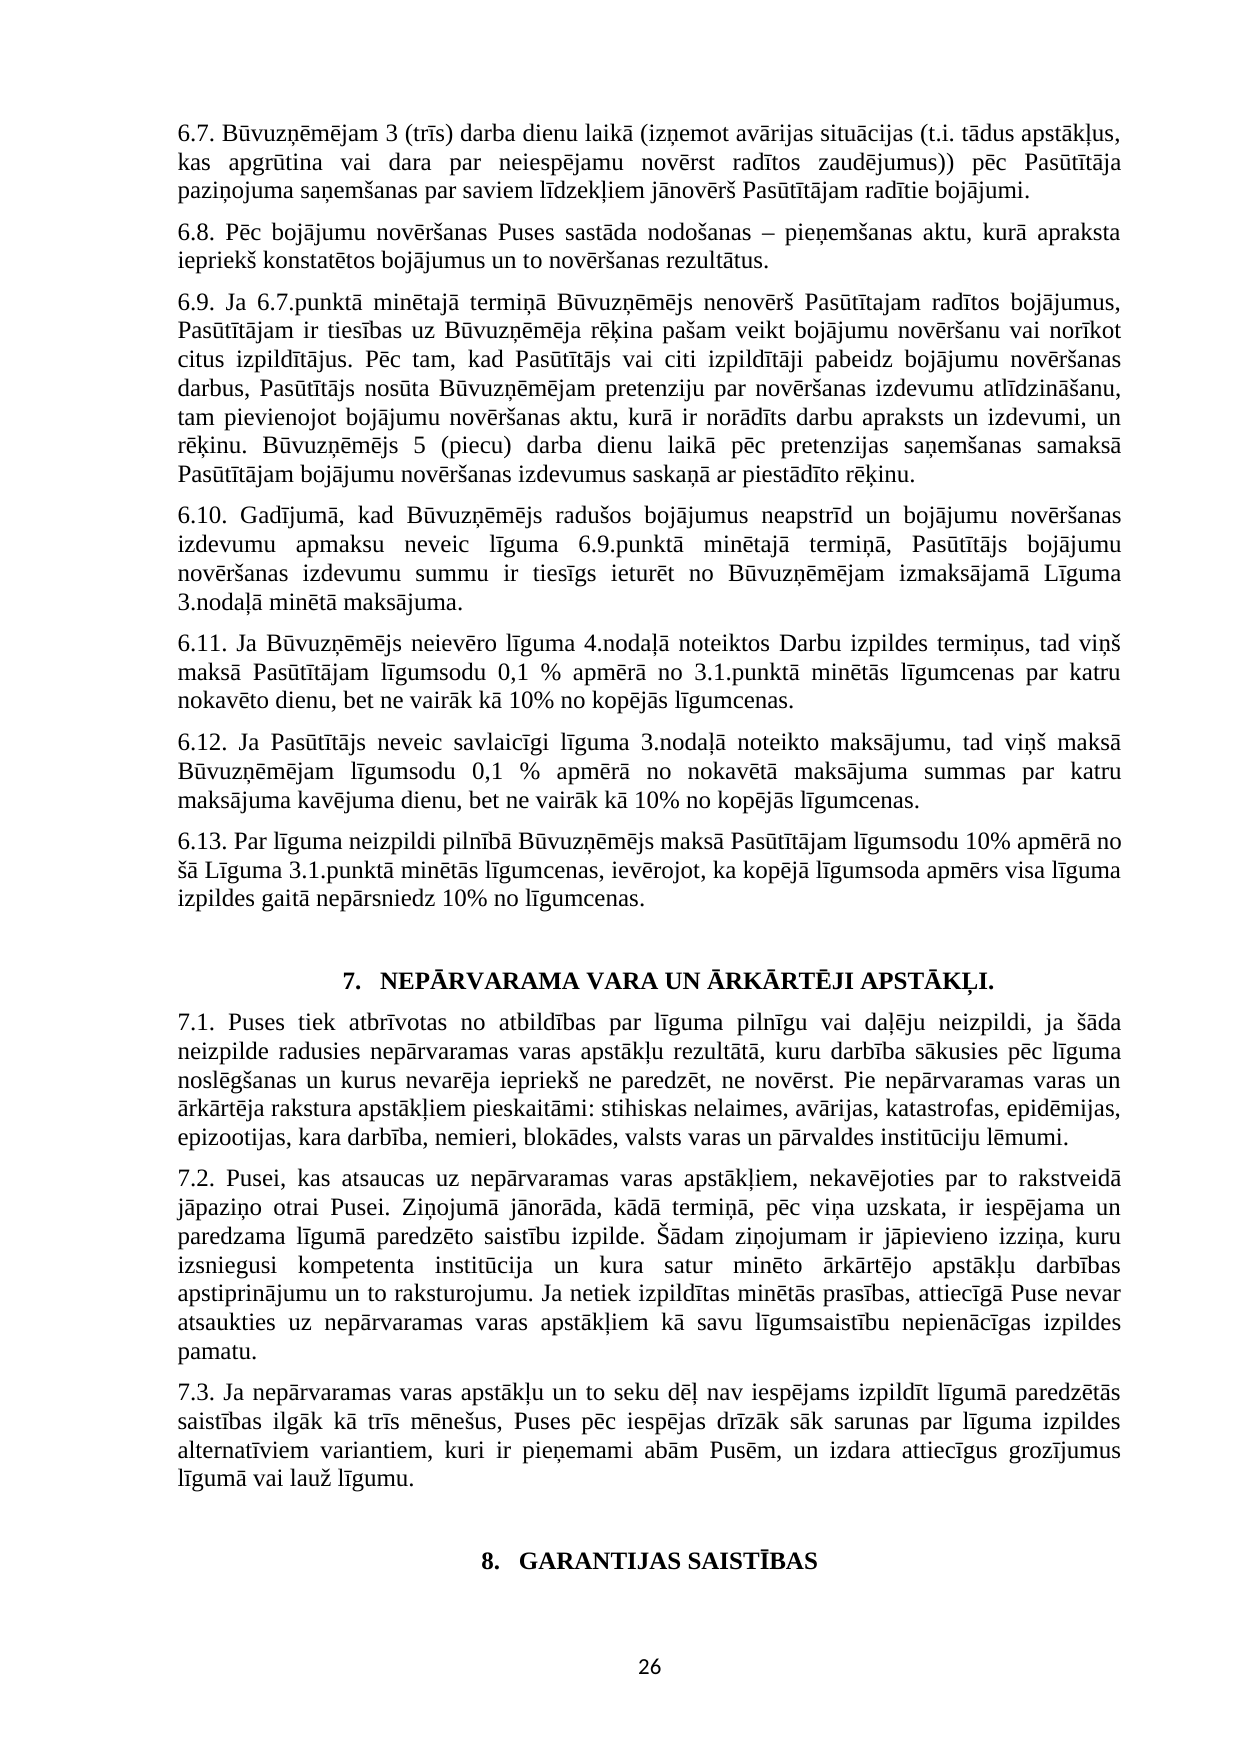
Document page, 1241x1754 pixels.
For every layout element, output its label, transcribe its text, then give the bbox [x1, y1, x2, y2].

text 6.7. Būvuzņēmējam 3 (trīs) darba dienu laikā (izņemot avārijas situācijas (t.i. tādus apstākļus, kas apgrūtina vai dara par neiespējamu novērst radītos zaudējumus)) pēc Pasūtītāja paziņojuma saņemšanas par saviem līdzekļiem jānovērš Pasūtītājam radītie bojājumi. [177, 118, 1122, 204]
list GARANTIJAS SAISTĪBAS [177, 1546, 1122, 1575]
text 6.10. Gadījumā, kad Būvuzņēmējs radušos bojājumus neapstrīd un bojājumu novēršanas izdevumu apmaksu neveic līguma 6.9.punktā minētajā termiņā, Pasūtītājs bojājumu novēršanas izdevumu summu ir tiesīgs ieturēt no Būvuzņēmējam izmaksājamā Līguma 3.nodaļā minētā maksājuma. [177, 501, 1122, 616]
text 6.9. Ja 6.7.punktā minētajā termiņā Būvuzņēmējs nenovērš Pasūtītajam radītos bojājumus, Pasūtītājam ir tiesības uz Būvuzņēmēja rēķina pašam veikt bojājumu novēršanu vai norīkot citus izpildītājus. Pēc tam, kad Pasūtītājs vai citi izpildītāji pabeidz bojājumu novēršanas darbus, Pasūtītājs nosūta Būvuzņēmējam pretenziju par novēršanas izdevumu atlīdzināšanu, tam pievienojot bojājumu novēršanas aktu, kurā ir norādīts darbu apraksts un izdevumi, un rēķinu. Būvuzņēmējs 5 (piecu) darba dienu laikā pēc pretenzijas saņemšanas samaksā Pasūtītājam bojājumu novēršanas izdevumus saskaņā ar piestādīto rēķinu. [177, 287, 1122, 488]
text 6.13. Par līguma neizpildi pilnībā Būvuzņēmējs maksā Pasūtītājam līgumsodu 10% apmērā no šā Līguma 3.1.punktā minētās līgumcenas, ievērojot, ka kopējā līgumsoda apmērs visa līguma izpildes gaitā nepārsniedz 10% no līgumcenas. [177, 826, 1122, 912]
text 7.3. Ja nepārvaramas varas apstākļu un to seku dēļ nav iespējams izpildīt līgumā paredzētās saistības ilgāk kā trīs mēnešus, Puses pēc iespējas drīzāk sāk sarunas par līguma izpildes alternatīviem variantiem, kuri ir pieņemami abām Pusēm, un izdara attiecīgus grozījumus līgumā vai lauž līgumu. [177, 1377, 1122, 1492]
text 7.2. Pusei, kas atsaucas uz nepārvaramas varas apstākļiem, nekavējoties par to rakstveidā jāpaziņo otrai Pusei. Ziņojumā jānorāda, kādā termiņā, pēc viņa uzskata, ir iespējama un paredzama līgumā paredzēto saistību izpilde. Šādam ziņojumam ir jāpievieno izziņa, kuru izsniegusi kompetenta institūcija un kura satur minēto ārkārtējo apstākļu darbības apstiprinājumu un to raksturojumu. Ja netiek izpildītas minētās prasības, attiecīgā Puse nevar atsaukties uz nepārvaramas varas apstākļiem kā savu līgumsaistību nepienācīgas izpildes pamatu. [177, 1163, 1122, 1365]
text 6.11. Ja Būvuzņēmējs neievēro līguma 4.nodaļā noteiktos Darbu izpildes termiņus, tad viņš maksā Pasūtītājam līgumsodu 0,1 % apmērā no 3.1.punktā minētās līgumcenas par katru nokavēto dienu, bet ne vairāk kā 10% no kopējās līgumcenas. [177, 628, 1122, 715]
text 7.1. Puses tiek atbrīvotas no atbildības par līguma pilnīgu vai daļēju neizpildi, ja šāda neizpilde radusies nepārvaramas varas apstākļu rezultātā, kuru darbība sākusies pēc līguma noslēgšanas un kurus nevarēja iepriekš ne paredzēt, ne novērst. Pie nepārvaramas varas un ārkārtēja rakstura apstākļiem pieskaitāmi: stihiskas nelaimes, avārijas, katastrofas, epidēmijas, epizootijas, kara darbība, nemieri, blokādes, valsts varas un pārvaldes institūciju lēmumi. [177, 1007, 1122, 1151]
list NEPĀRVARAMA VARA UN ĀRKĀRTĒJI APSTĀKĻI. [215, 966, 1122, 995]
text 6.12. Ja Pasūtītājs neveic savlaicīgi līguma 3.nodaļā noteikto maksājumu, tad viņš maksā Būvuzņēmējam līgumsodu 0,1 % apmērā no nokavētā maksājuma summas par katru maksājuma kavējuma dienu, bet ne vairāk kā 10% no kopējās līgumcenas. [177, 727, 1122, 813]
text 6.8. Pēc bojājumu novēršanas Puses sastāda nodošanas – pieņemšanas aktu, kurā apraksta iepriekš konstatētos bojājumus un to novēršanas rezultātus. [177, 217, 1122, 274]
